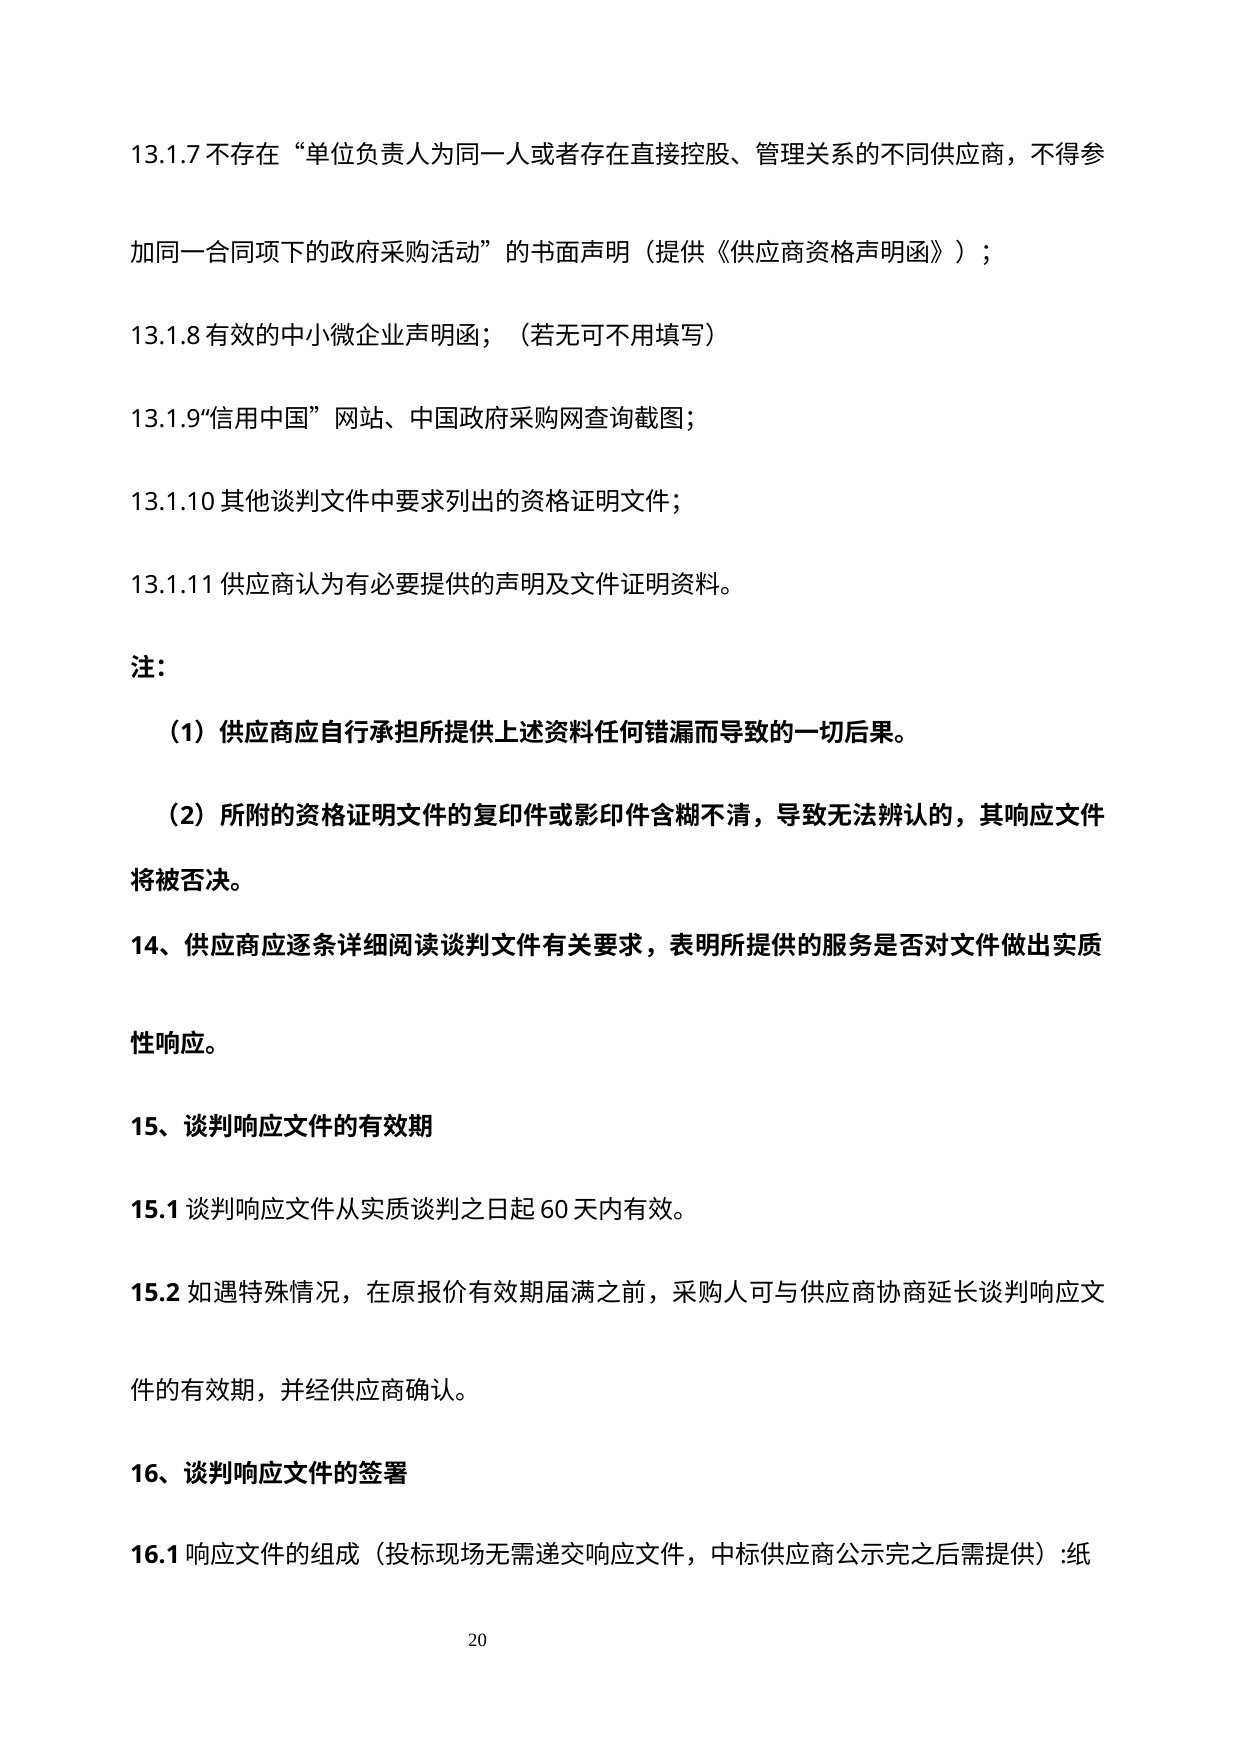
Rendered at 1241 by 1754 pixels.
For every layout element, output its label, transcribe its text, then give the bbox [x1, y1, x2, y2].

text 13.1.11供应商认为有必要提供的声明及文件证明资料。 [130, 550, 1106, 615]
text 13.1.7不存在“单位负责人为同一人或者存在直接控股、管理关系的不同供应商，不得参加同一合同项下的政府采购活动”的书面声明（提供《供应商资格声明函》）； [130, 120, 1106, 283]
text （1）供应商应自行承担所提供上述资料任何错漏而导致的一切后果。 [130, 698, 1106, 763]
text 15.1谈判响应文件从实质谈判之日起60天内有效。 [130, 1175, 1106, 1240]
text （2）所附的资格证明文件的复印件或影印件含糊不清，导致无法辨认的，其响应文件将被否决。 [130, 781, 1106, 911]
text 16、谈判响应文件的签署 [130, 1439, 1106, 1504]
text 13.1.10其他谈判文件中要求列出的资格证明文件； [130, 467, 1106, 532]
text 注： [130, 633, 1106, 698]
text 14、供应商应逐条详细阅读谈判文件有关要求，表明所提供的服务是否对文件做出实质性响应。 [130, 911, 1106, 1074]
text 15.2 如遇特殊情况，在原报价有效期届满之前，采购人可与供应商协商延长谈判响应文件的有效期，并经供应商确认。 [130, 1258, 1106, 1421]
text 15、谈判响应文件的有效期 [130, 1092, 1106, 1157]
text 13.1.9“信用中国”网站、中国政府采购网查询截图； [130, 384, 1106, 449]
text 13.1.8有效的中小微企业声明函；（若无可不用填写） [130, 301, 1106, 366]
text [130, 1522, 1106, 1574]
